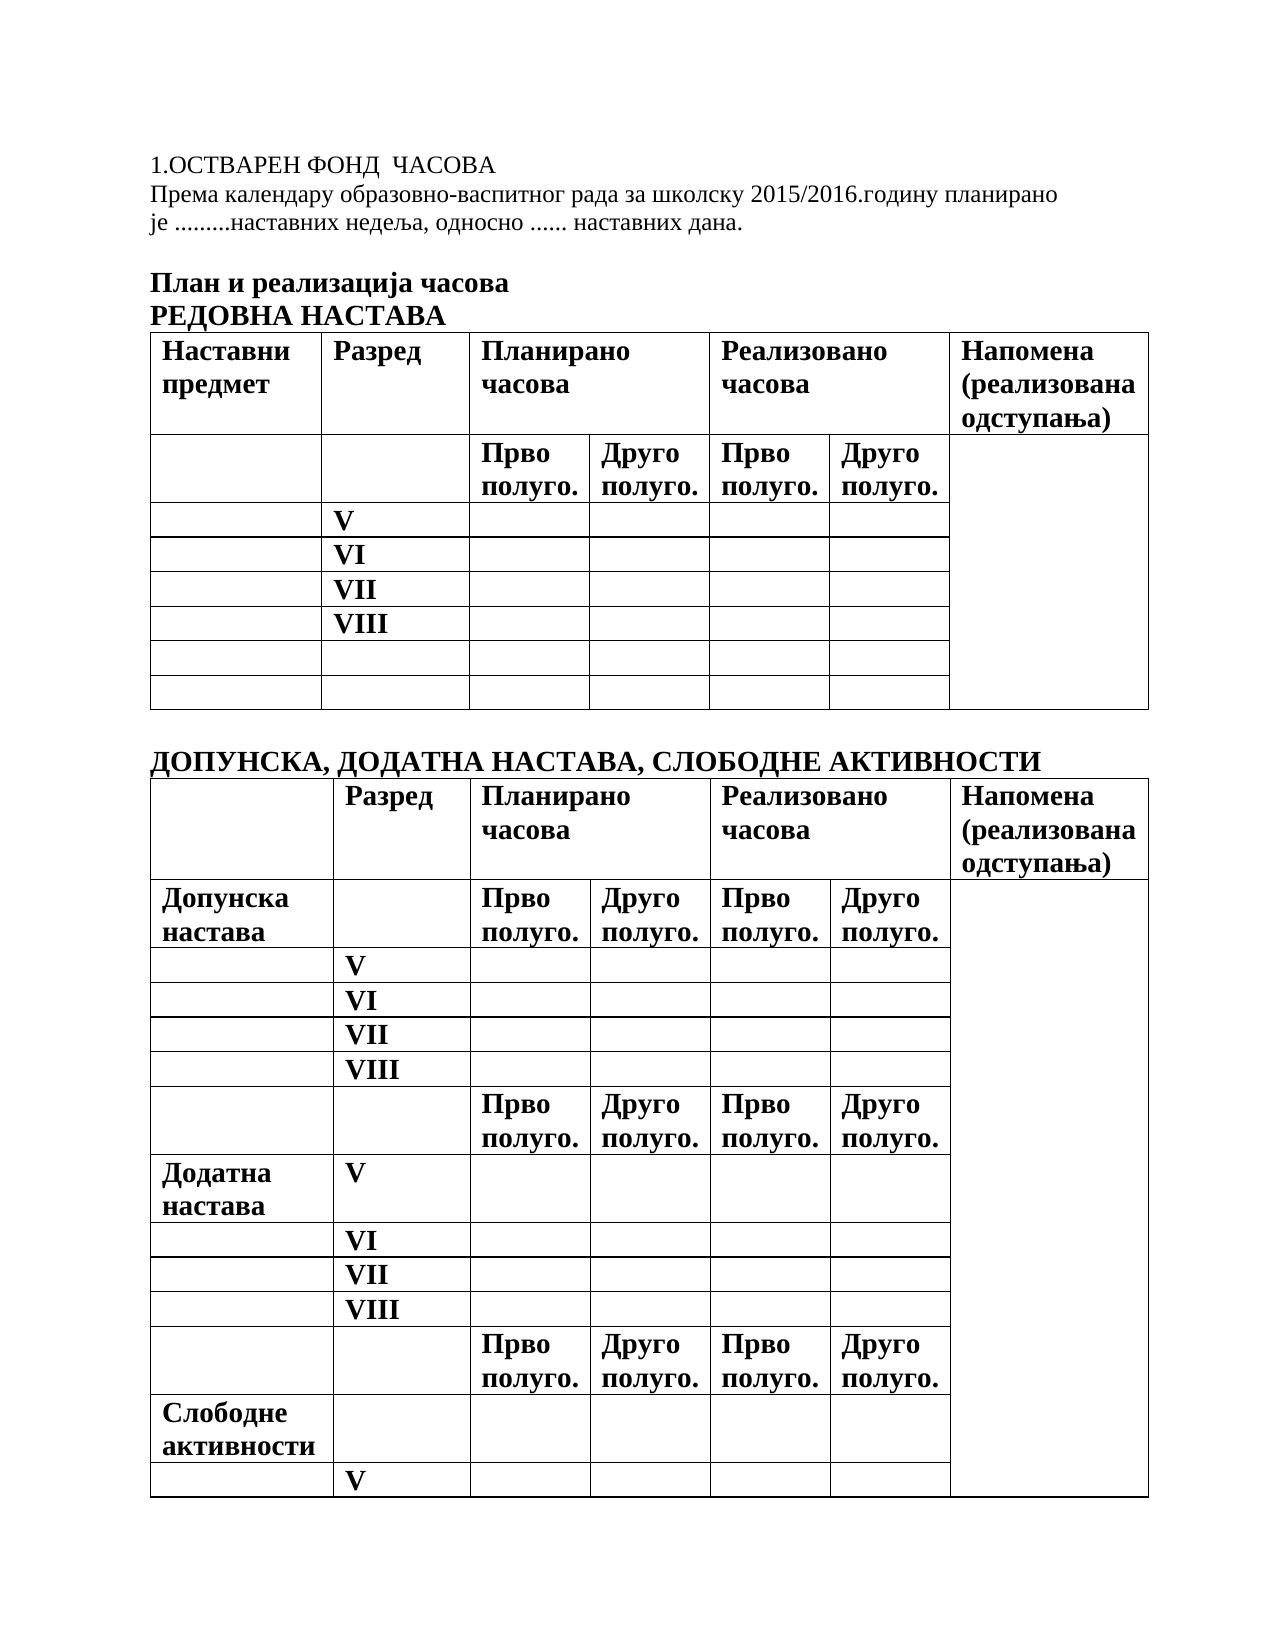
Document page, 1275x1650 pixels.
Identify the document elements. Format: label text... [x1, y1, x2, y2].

table_cell [471, 1463, 590, 1496]
table_cell [591, 1018, 710, 1051]
table_cell [471, 1018, 590, 1051]
table_cell Прво полуго. [471, 1327, 590, 1394]
table_cell Друго полуго. [831, 880, 950, 947]
table_cell [831, 1155, 950, 1222]
table_cell VI [334, 983, 470, 1016]
table_cell Прво полуго. [711, 880, 830, 947]
table_cell [151, 538, 321, 571]
table_cell Прво полуго. [470, 435, 589, 502]
text РЕДОВНА НАСТАВА [150, 298, 1125, 332]
table_cell [471, 948, 590, 982]
table_cell [151, 607, 321, 640]
table_cell [710, 641, 829, 675]
table_cell Прво полуго. [471, 1087, 590, 1154]
table_cell [471, 983, 590, 1016]
table_cell [151, 948, 333, 982]
table_cell [470, 676, 589, 709]
table_cell V [334, 1463, 470, 1496]
table_cell Друго полуго. [591, 1327, 710, 1394]
table_cell Друго полуго. [831, 1327, 950, 1394]
table_cell [950, 435, 1148, 709]
table_cell Прво полуго. [711, 1327, 830, 1394]
table_cell VII [322, 572, 469, 606]
table_cell [710, 607, 829, 640]
table_cell [591, 948, 710, 982]
table_cell [711, 1463, 830, 1496]
table_cell [711, 1395, 830, 1462]
table_cell Прво полуго. [710, 435, 829, 502]
table_cell VII [334, 1258, 470, 1291]
table_cell [470, 607, 589, 640]
table_cell [151, 1223, 333, 1256]
table_cell [951, 880, 1148, 1496]
text Према календару образовно-васпитног рада за школску 2015/2016.годину планирано је .........наставних недeља, односно ...... наставних дана. [150, 179, 1125, 236]
table_cell VI [334, 1223, 470, 1256]
table_cell [471, 1258, 590, 1291]
table_cell [151, 641, 321, 675]
text 1.ОСТВАРЕН ФОНД ЧАСОВА [150, 150, 1125, 179]
table_cell [471, 1292, 590, 1326]
table_cell Друго полуго. [591, 880, 710, 947]
table_cell [591, 983, 710, 1016]
table_header Разред [322, 333, 469, 434]
table_cell [711, 1052, 830, 1086]
table_cell [831, 1018, 950, 1051]
table_cell VIII [334, 1292, 470, 1326]
table_cell [590, 572, 709, 606]
table_cell [151, 1052, 333, 1086]
table_cell [591, 1223, 710, 1256]
table_cell [470, 572, 589, 606]
table_cell [711, 983, 830, 1016]
table_cell [590, 676, 709, 709]
table_cell V [334, 1155, 470, 1222]
table_cell [590, 503, 709, 536]
table_cell [151, 983, 333, 1016]
table_cell [830, 503, 949, 536]
table_cell [334, 1327, 470, 1394]
table_cell [711, 948, 830, 982]
table_cell [711, 1258, 830, 1291]
table_cell [710, 572, 829, 606]
table_cell [151, 1463, 333, 1496]
table_cell [710, 503, 829, 536]
table_header Напомена (реализована одступања) [951, 779, 1148, 879]
table_cell [471, 1395, 590, 1462]
table_cell VI [322, 538, 469, 571]
table_cell [711, 1292, 830, 1326]
table_cell [471, 1223, 590, 1256]
table_cell [830, 538, 949, 571]
table_cell [831, 1463, 950, 1496]
table_cell [591, 1395, 710, 1462]
table_cell [591, 1155, 710, 1222]
table_cell [334, 1087, 470, 1154]
table_cell [831, 1223, 950, 1256]
table_cell [591, 1052, 710, 1086]
table_cell Додатна настава [151, 1155, 333, 1222]
table_cell VII [334, 1018, 470, 1051]
table_cell [151, 435, 321, 502]
table_cell Прво полуго. [711, 1087, 830, 1154]
table_cell [831, 1292, 950, 1326]
table_cell [711, 1155, 830, 1222]
table_cell [471, 1052, 590, 1086]
table_header Реализовано часова [710, 333, 949, 434]
table_cell VIII [334, 1052, 470, 1086]
table_header Реализовано часова [711, 779, 950, 879]
text План и реализација часова [150, 265, 1125, 298]
table_cell [470, 538, 589, 571]
table_cell [710, 676, 829, 709]
table_cell [831, 1052, 950, 1086]
table_cell [591, 1292, 710, 1326]
table_cell [471, 1155, 590, 1222]
table_cell [591, 1463, 710, 1496]
table_cell [831, 948, 950, 982]
table_cell [151, 1087, 333, 1154]
table_cell [590, 607, 709, 640]
table_cell [470, 641, 589, 675]
table_cell [151, 572, 321, 606]
table_cell Слободне активности [151, 1395, 333, 1462]
table_cell V [322, 503, 469, 536]
table_cell [591, 1258, 710, 1291]
table_cell [830, 607, 949, 640]
table_cell [590, 641, 709, 675]
table_cell [831, 1395, 950, 1462]
table_cell Друго полуго. [590, 435, 709, 502]
table_cell VIII [322, 607, 469, 640]
table_cell [151, 1327, 333, 1394]
table_cell [711, 1018, 830, 1051]
table_cell [322, 435, 469, 502]
table_cell [830, 641, 949, 675]
table_cell [831, 983, 950, 1016]
table_cell [590, 538, 709, 571]
table_cell [831, 1258, 950, 1291]
table_cell [710, 538, 829, 571]
table_cell Друго полуго. [831, 1087, 950, 1154]
table_cell [830, 572, 949, 606]
table_cell [322, 676, 469, 709]
table_cell V [334, 948, 470, 982]
table_header Напомена (реализована одступања) [950, 333, 1148, 434]
table_header [151, 779, 333, 879]
table_cell [151, 1292, 333, 1326]
table_cell [151, 676, 321, 709]
table_header Планирано часова [471, 779, 710, 879]
table_header Планирано часова [470, 333, 709, 434]
table_cell [470, 503, 589, 536]
table_cell [711, 1223, 830, 1256]
table_cell [151, 1258, 333, 1291]
table_cell [334, 1395, 470, 1462]
text ДОПУНСКА, ДОДАТНА НАСТАВА, СЛОБОДНЕ АКТИВНОСТИ [150, 744, 1125, 777]
table_cell [322, 641, 469, 675]
table_cell [334, 880, 470, 947]
table_header Наставни предмет [151, 333, 321, 434]
table_cell Прво полуго. [471, 880, 590, 947]
table_cell Друго полуго. [591, 1087, 710, 1154]
table_cell [151, 1018, 333, 1051]
table_cell [151, 503, 321, 536]
table_cell Допунска настава [151, 880, 333, 947]
table_cell [830, 676, 949, 709]
table_cell Друго полуго. [830, 435, 949, 502]
table_header Разред [334, 779, 470, 879]
